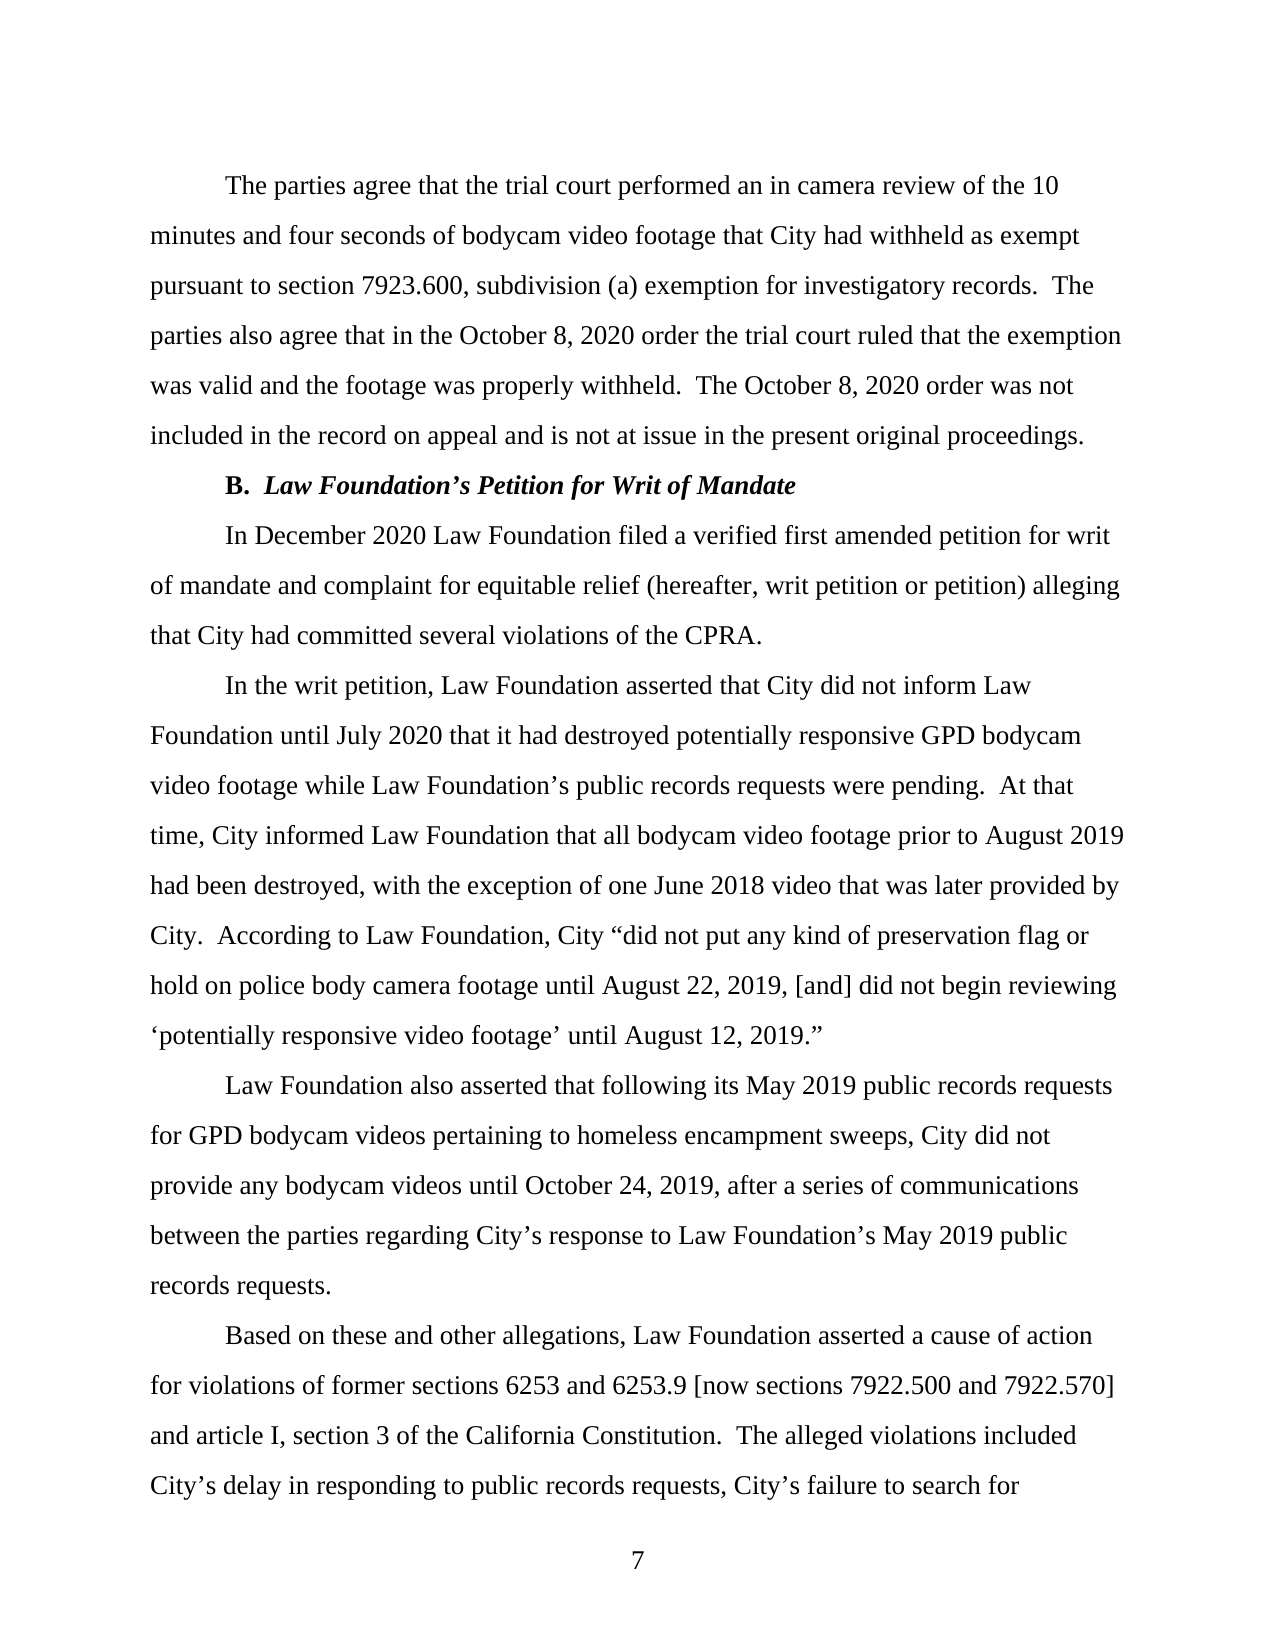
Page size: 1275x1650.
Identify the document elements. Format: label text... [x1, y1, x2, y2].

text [150, 1300, 1125, 1500]
text B. Law Foundation’s Petition for Writ of Mandate [150, 450, 1125, 500]
text The parties agree that the trial court performed an in camera review of the 10 minutes and four seconds of bodycam video footage that City had withheld as exempt pursuant to section 7923.600, subdivision (a) exemption for investigatory records. The parties also agree that in the October 8, 2020 order the trial court ruled that the exemption was valid and the footage was properly withheld. The October 8, 2020 order was not included in the record on appeal and is not at issue in the present original proceedings. [150, 150, 1125, 450]
text In the writ petition, Law Foundation asserted that City did not inform Law Foundation until July 2020 that it had destroyed potentially responsive GPD bodycam video footage while Law Foundation’s public records requests were pending. At that time, City informed Law Foundation that all bodycam video footage prior to August 2019 had been destroyed, with the exception of one June 2018 video that was later provided by City. According to Law Foundation, City “did not put any kind of preservation flag or hold on police body camera footage until August 22, 2019, [and] did not begin reviewing ‘potentially responsive video footage’ until August 12, 2019.” [150, 650, 1125, 1050]
text Law Foundation also asserted that following its May 2019 public records requests for GPD bodycam videos pertaining to homeless encampment sweeps, City did not provide any bodycam videos until October 24, 2019, after a series of communications between the parties regarding City’s response to Law Foundation’s May 2019 public records requests. [150, 1050, 1125, 1300]
text In December 2020 Law Foundation filed a verified first amended petition for writ of mandate and complaint for equitable relief (hereafter, writ petition or petition) alleging that City had committed several violations of the CPRA. [150, 500, 1125, 650]
